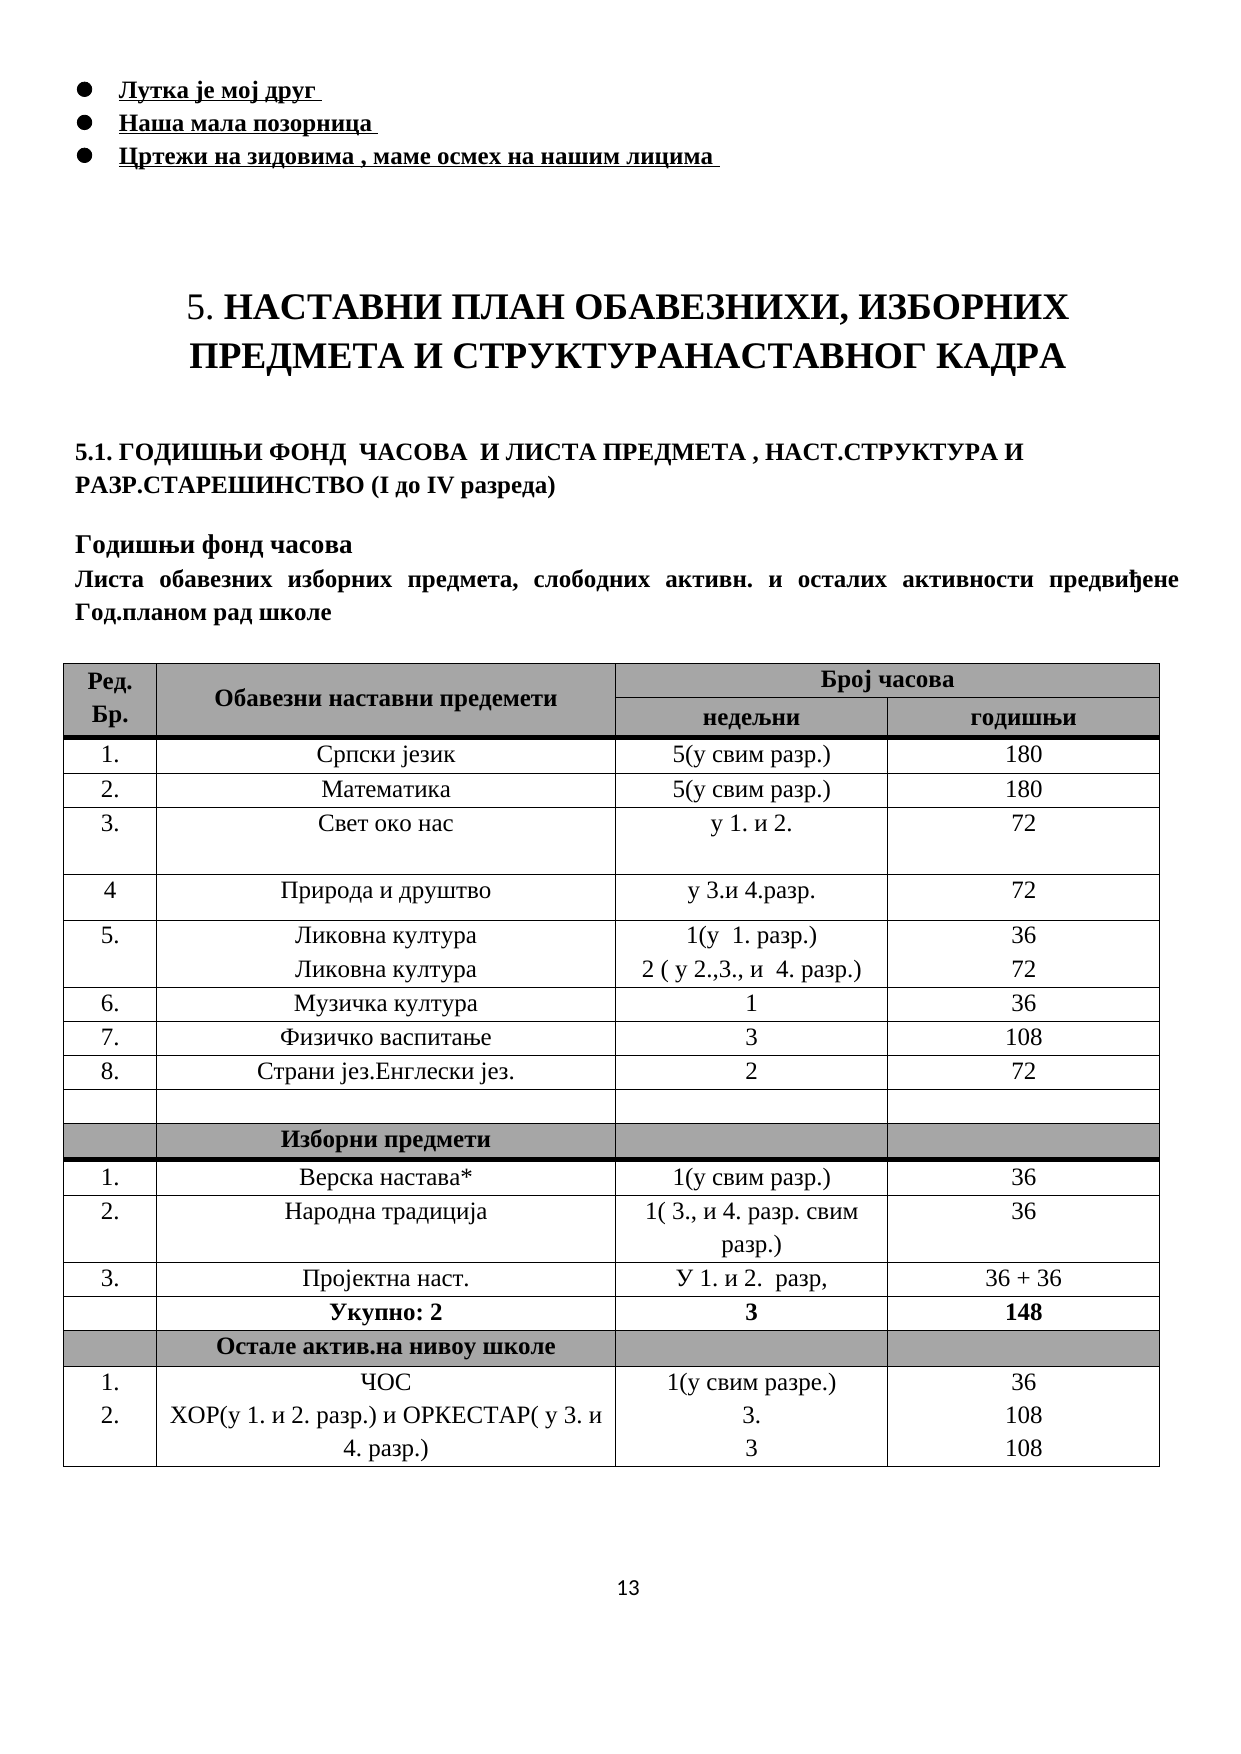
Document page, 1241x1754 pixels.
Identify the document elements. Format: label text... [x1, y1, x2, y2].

table_cell Природа и друштво [157, 875, 615, 919]
table_cell годишњи [888, 698, 1159, 735]
table_cell у 1. и 2. [616, 808, 887, 874]
text Листа обавезних изборних предмета, слободних активн. и осталих активности предвиђене Год.планом рад школе [75, 564, 1181, 626]
list Наша мала позорница [75, 108, 1181, 137]
table_cell 108 [888, 1022, 1159, 1055]
table_cell 1( 3., и 4. разр. свим разр.) [616, 1196, 887, 1262]
table_cell 5(у свим разр.) [616, 774, 887, 807]
table_cell 2. [64, 1196, 156, 1262]
table_cell [888, 1090, 1159, 1123]
list Цртежи на зидовима , маме осмех на нашим лицима [75, 141, 1181, 170]
table_cell [616, 1124, 887, 1157]
table_cell [64, 1331, 156, 1366]
table_cell Страни јез.Енглески јез. [157, 1056, 615, 1089]
table_cell Укупно: 2 [157, 1297, 615, 1330]
table_cell Физичко васпитање [157, 1022, 615, 1055]
table_cell 1 [616, 988, 887, 1021]
list Лутка је мој друг [75, 75, 1181, 104]
table_cell 180 [888, 774, 1159, 807]
table_cell 6. [64, 988, 156, 1021]
table_cell [64, 1297, 156, 1330]
table_header Број часова [616, 664, 1159, 697]
table_cell [157, 1090, 615, 1123]
table_cell 72 [888, 875, 1159, 919]
table_cell [616, 1090, 887, 1123]
table_cell 1(у свим разре.) 3. 3 [616, 1367, 887, 1466]
table_cell 3 [616, 1297, 887, 1330]
table_cell 1. [64, 740, 156, 773]
table_cell 180 [888, 740, 1159, 773]
table_cell 36 + 36 [888, 1263, 1159, 1296]
table_cell 2 [616, 1056, 887, 1089]
subtitle 5.1. ГОДИШЊИ ФОНД ЧАСОВА И ЛИСТА ПРЕДМЕТА , НАСТ.СТРУКТУРА И РАЗР.СТАРЕШИНСТВО (I до IV разреда) [75, 437, 1181, 499]
subtitle 5. НАСТАВНИ ПЛАН ОБАВЕЗНИХИ, ИЗБОРНИХ ПРЕДМЕТА И СТРУКТУРАНАСТАВНОГ КАДРА [75, 284, 1181, 377]
table_cell Српски језик [157, 740, 615, 773]
table_cell ЧОС ХОР(у 1. и 2. разр.) и ОРКЕСТАР( у 3. и 4. разр.) [157, 1367, 615, 1466]
table_cell 7. [64, 1022, 156, 1055]
table_cell недељни [616, 698, 887, 735]
table_cell [616, 1331, 887, 1366]
table_cell 72 [888, 1056, 1159, 1089]
table_cell Изборни предмети [157, 1124, 615, 1157]
table_cell 3. [64, 1263, 156, 1296]
table_cell Остале актив.на нивоу школе [157, 1331, 615, 1366]
table_cell 36 [888, 1196, 1159, 1262]
table_cell 2. [64, 774, 156, 807]
table_cell 5. [64, 921, 156, 987]
table_cell У 1. и 2. разр, [616, 1263, 887, 1296]
table_cell 1(у 1. разр.) 2 ( у 2.,3., и 4. разр.) [616, 921, 887, 987]
table_cell [64, 1090, 156, 1123]
table_cell 148 [888, 1297, 1159, 1330]
table_cell Верска настава* [157, 1162, 615, 1195]
table_cell 8. [64, 1056, 156, 1089]
table_cell 5(у свим разр.) [616, 740, 887, 773]
table_cell [64, 1124, 156, 1157]
table_cell 3. [64, 808, 156, 874]
table_cell 3 [616, 1022, 887, 1055]
table_cell 36 108 108 [888, 1367, 1159, 1466]
table_cell 72 [888, 808, 1159, 874]
table_cell 1. [64, 1162, 156, 1195]
table_cell 1. 2. [64, 1367, 156, 1466]
table_cell [888, 1124, 1159, 1157]
table_cell Математика [157, 774, 615, 807]
table_cell Свет око нас [157, 808, 615, 874]
table_cell Музичка култура [157, 988, 615, 1021]
table_cell 36 [888, 988, 1159, 1021]
table_cell 36 [888, 1162, 1159, 1195]
table_cell 4 [64, 875, 156, 919]
table_cell Ликовна култура Ликовна култура [157, 921, 615, 987]
table_cell Народна традиција [157, 1196, 615, 1262]
subtitle Годишњи фонд часова [75, 528, 1181, 559]
table_cell [888, 1331, 1159, 1366]
table_cell 36 72 [888, 921, 1159, 987]
table_cell Пројектна наст. [157, 1263, 615, 1296]
table_header Обавезни наставни предемети [157, 664, 615, 735]
table_cell у 3.и 4.разр. [616, 875, 887, 919]
table_header Ред. Бр. [64, 664, 156, 735]
table_cell 1(у свим разр.) [616, 1162, 887, 1195]
